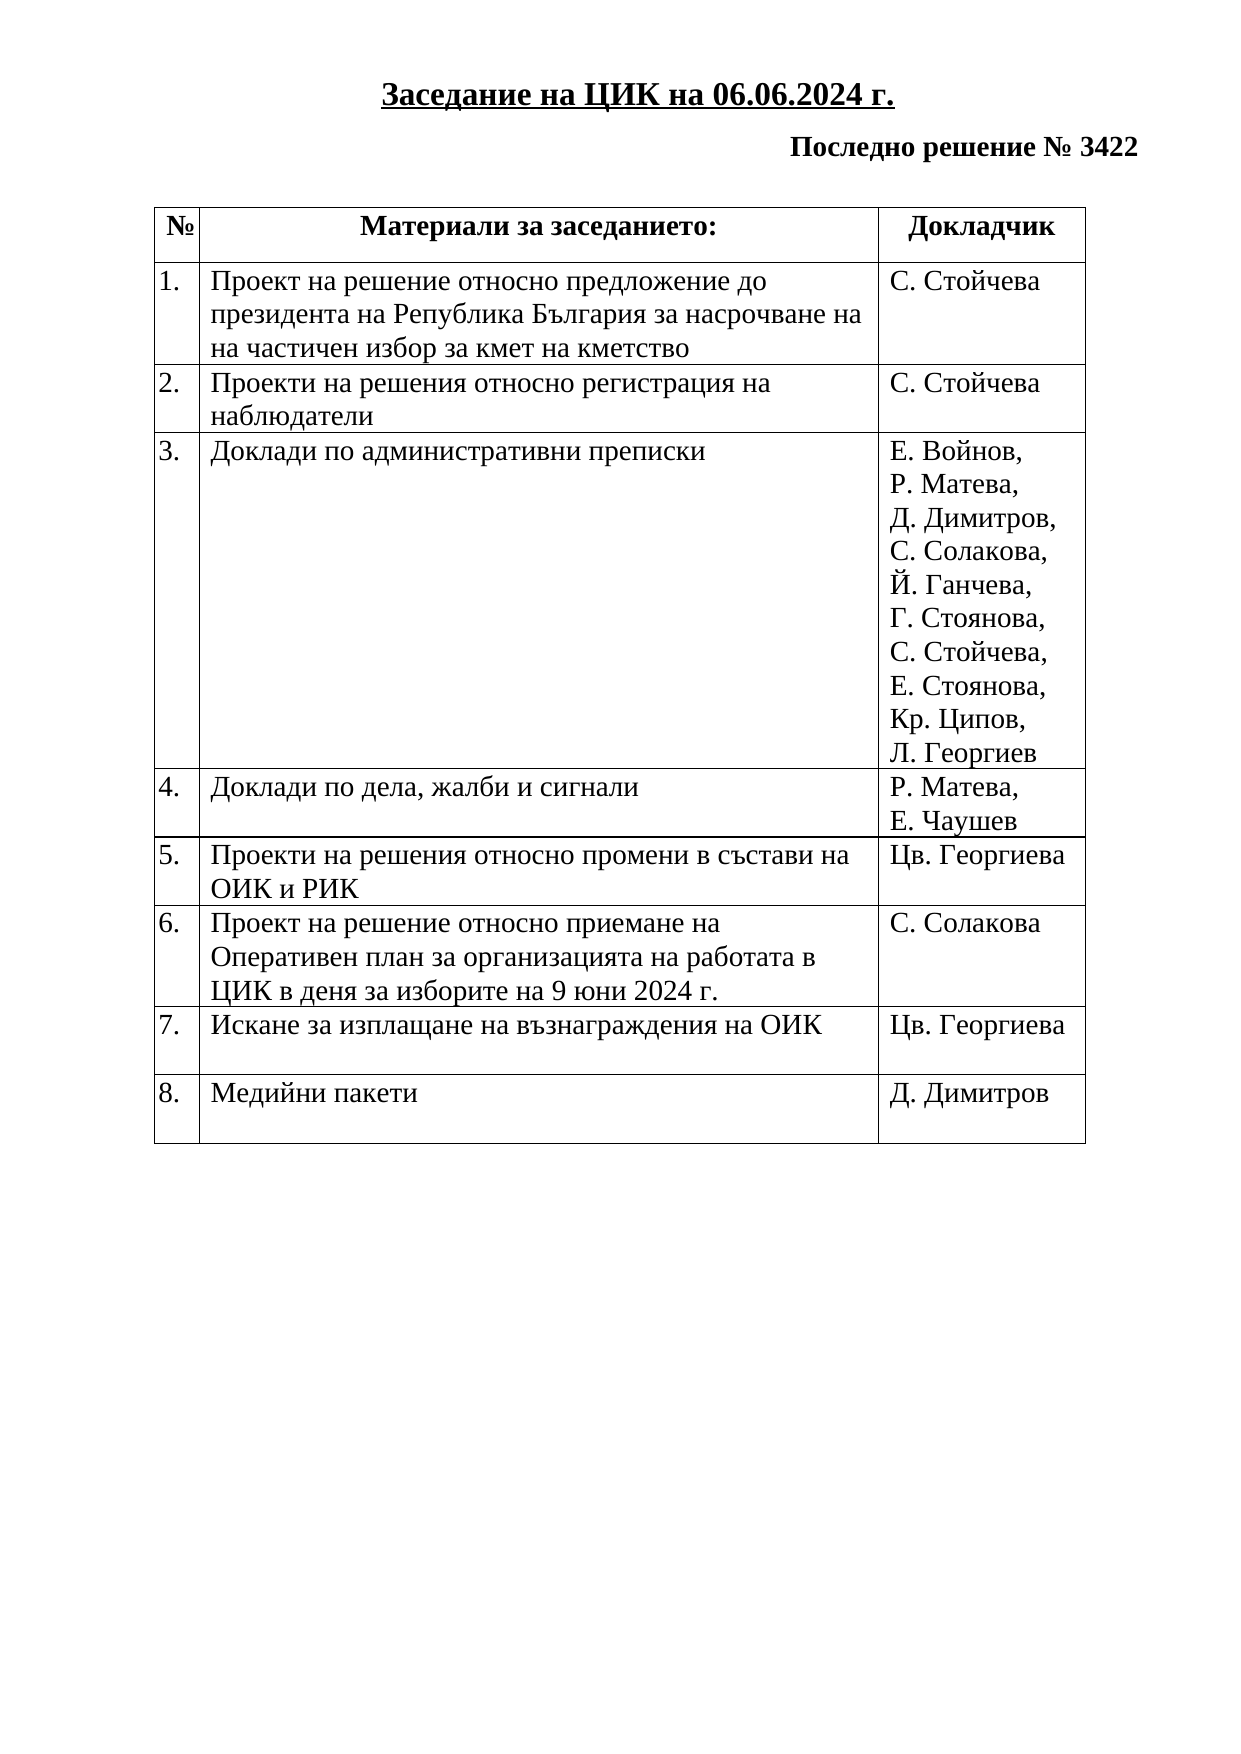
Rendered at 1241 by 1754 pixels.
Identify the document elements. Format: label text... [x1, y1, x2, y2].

table_header Докладчик [879, 208, 1085, 262]
table_cell Цв. Георгиева [879, 838, 1085, 904]
table_cell Проект на решение относно предложение до президента на Република България за насрочване на на частичен избор за кмет на кметство [200, 263, 878, 364]
table_cell Проект на решение относно приемане на Оперативен план за организацията на работата в ЦИК в деня за изборите на 9 юни 2024 г. [200, 906, 878, 1006]
table_cell [155, 1075, 199, 1142]
table_cell С. Стойчева [879, 263, 1085, 364]
table_cell Доклади по административни преписки [200, 433, 878, 768]
table_cell [155, 838, 199, 904]
table_cell Р. Матева, Е. Чаушев [879, 769, 1085, 836]
table_cell [155, 906, 199, 1006]
table_cell С. Солакова [879, 906, 1085, 1006]
table_header № [155, 208, 199, 262]
table_cell Проекти на решения относно регистрация на наблюдатели [200, 365, 878, 432]
table_cell Медийни пакети [200, 1075, 878, 1142]
table_cell [155, 365, 199, 432]
table_cell Искане за изплащане на възнаграждения на ОИК [200, 1007, 878, 1074]
table_cell С. Стойчева [879, 365, 1085, 432]
table_cell [155, 769, 199, 836]
table_cell Е. Войнов, Р. Матева, Д. Димитров, С. Солакова, Й. Ганчева, Г. Стоянова, С. Стойчева, Е. Стоянова, Кр. Ципов, Л. Георгиев [879, 433, 1085, 768]
table_cell Д. Димитров [879, 1075, 1085, 1142]
table_cell Доклади по дела, жалби и сигнали [200, 769, 878, 836]
table_header Материали за заседанието: [200, 208, 878, 262]
table_cell Цв. Георгиева [879, 1007, 1085, 1074]
table_cell [155, 1007, 199, 1074]
table_cell [155, 263, 199, 364]
table_cell [155, 433, 199, 768]
table_cell Проекти на решения относно промени в състави на ОИК и РИК [200, 838, 878, 904]
